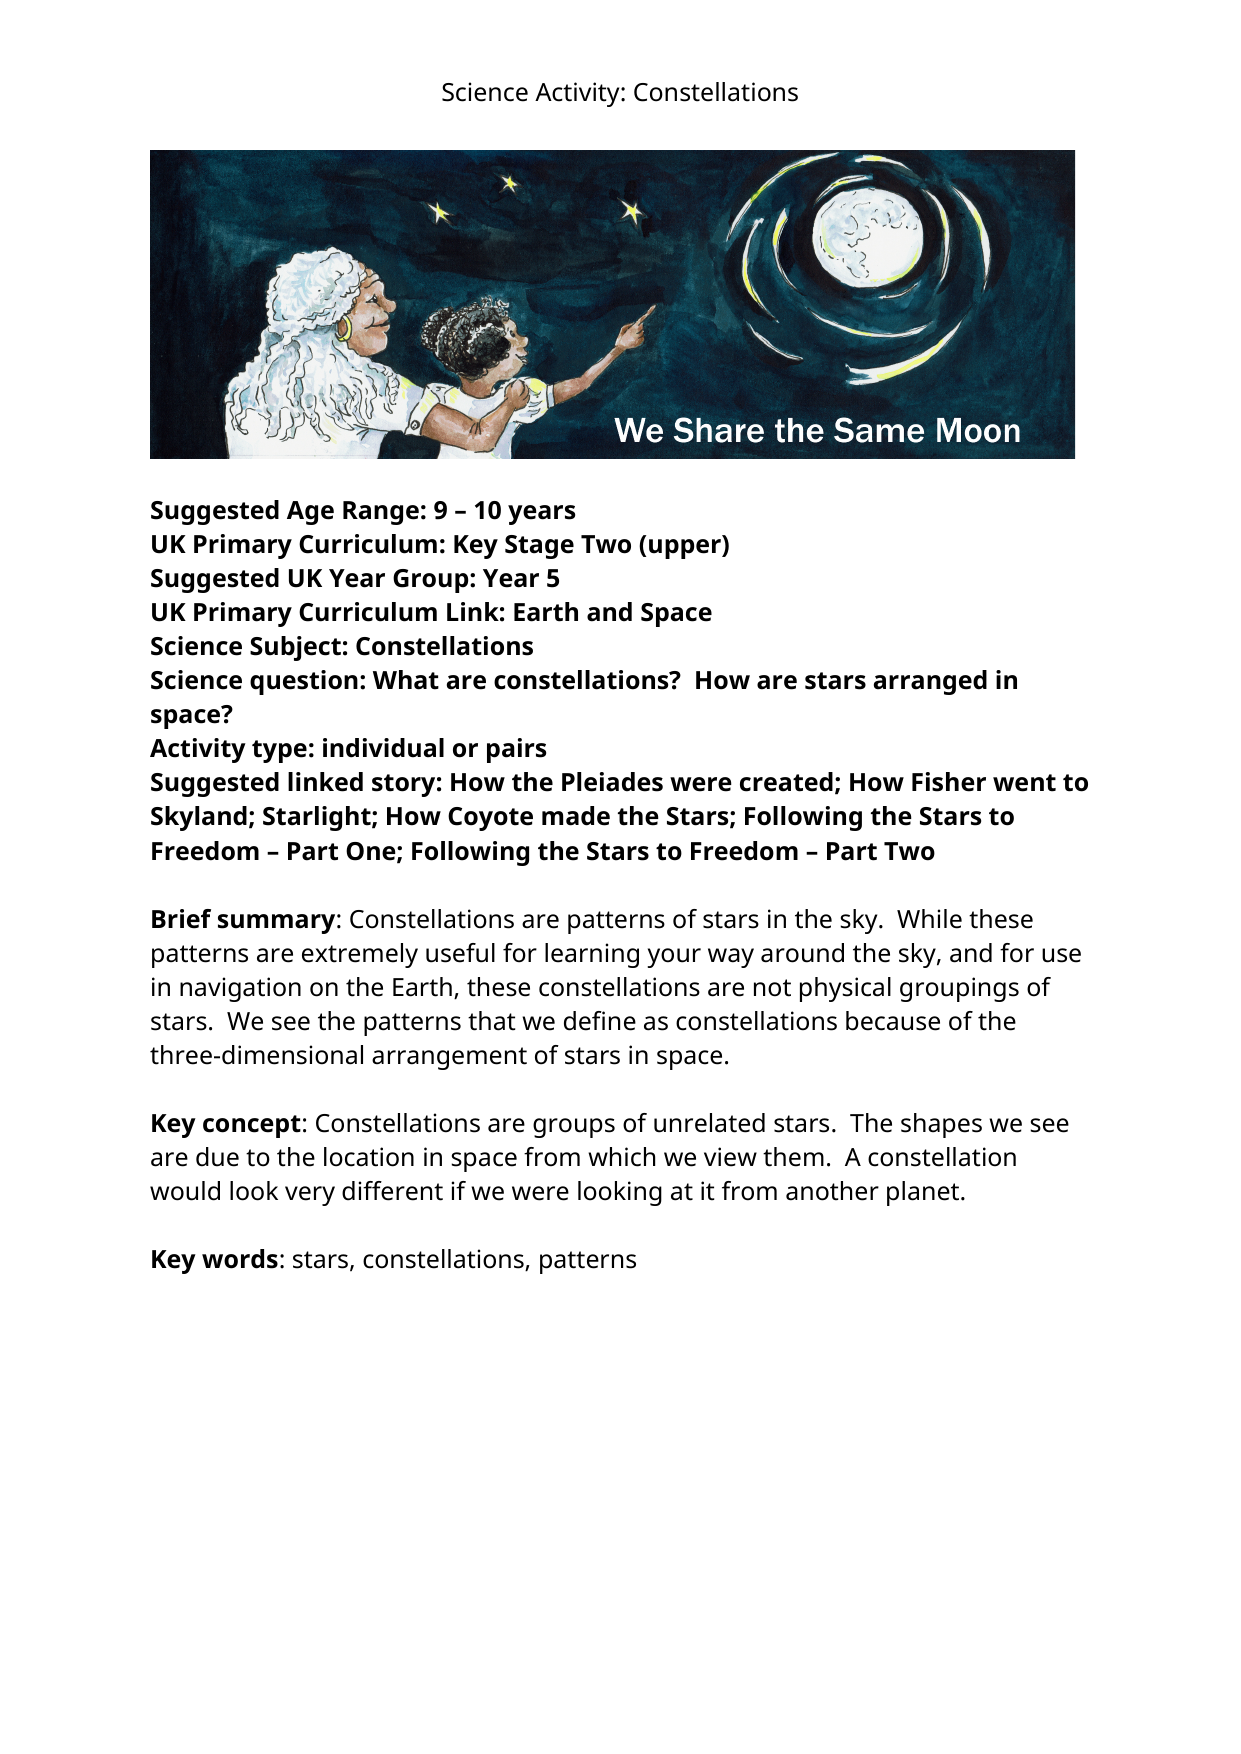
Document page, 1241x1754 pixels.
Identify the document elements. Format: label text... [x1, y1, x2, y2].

text UK Primary Curriculum Link: Earth and Space [150, 595, 1090, 629]
text Suggested linked story: How the Pleiades were created; How Fisher went to Skyland; Starlight; How Coyote made the Stars; Following the Stars to Freedom – Part One; Following the Stars to Freedom – Part Two [150, 765, 1090, 867]
text Suggested UK Year Group: Year 5 [150, 561, 1090, 595]
text UK Primary Curriculum: Key Stage Two (upper) [150, 527, 1090, 561]
text Science question: What are constellations? How are stars arranged in space? [150, 663, 1090, 731]
text Suggested Age Range: 9 – 10 years [150, 492, 1090, 527]
text Key concept: Constellations are groups of unrelated stars. The shapes we see are due to the location in space from which we view them. A constellation would look very different if we were looking at it from another planet. [150, 1106, 1090, 1208]
picture [150, 150, 1076, 459]
text Science Subject: Constellations [150, 629, 1090, 663]
text Brief summary: Constellations are patterns of stars in the sky. While these patterns are extremely useful for learning your way around the sky, and for use in navigation on the Earth, these constellations are not physical groupings of stars. We see the patterns that we define as constellations because of the three-dimensional arrangement of stars in space. [150, 901, 1090, 1072]
text Activity type: individual or pairs [150, 731, 1090, 765]
text Key words: stars, constellations, patterns [150, 1242, 1090, 1276]
picture [236, 150, 244, 155]
